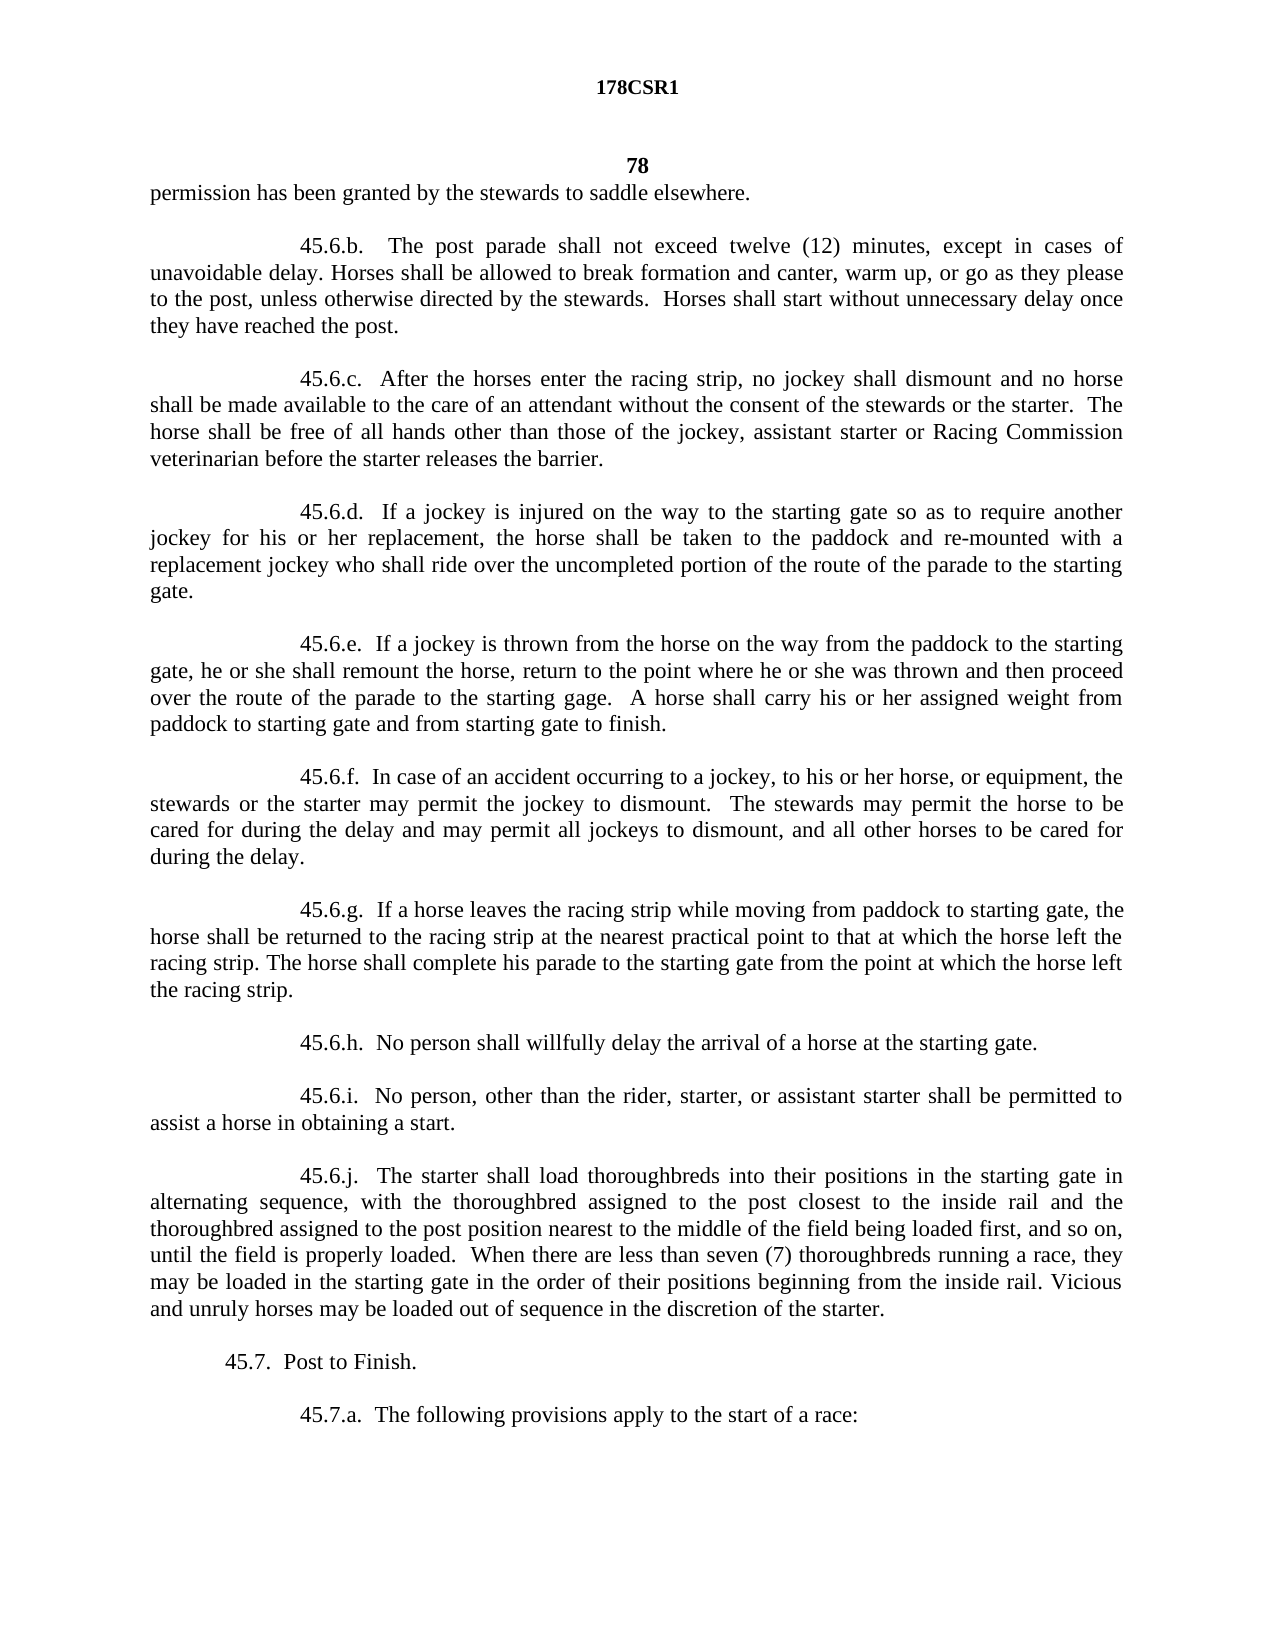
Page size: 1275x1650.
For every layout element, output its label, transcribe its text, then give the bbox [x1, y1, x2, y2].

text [150, 152, 1125, 205]
text 45.6.i. No person, other than the rider, starter, or assistant starter shall be permitted to assist a horse in obtaining a start. [150, 1082, 1125, 1135]
text 45.6.j. The starter shall load thoroughbreds into their positions in the starting gate in alternating sequence, with the thoroughbred assigned to the post closest to the inside rail and the thoroughbred assigned to the post position nearest to the middle of the field being loaded first, and so on, until the field is properly loaded. When there are less than seven (7) thoroughbreds running a race, they may be loaded in the starting gate in the order of their positions beginning from the inside rail. Vicious and unruly horses may be loaded out of sequence in the discretion of the starter. [150, 1162, 1125, 1321]
text 45.6.h. No person shall willfully delay the arrival of a horse at the starting gate. [150, 1029, 1125, 1055]
text 45.6.g. If a horse leaves the racing strip while moving from paddock to starting gate, the horse shall be returned to the racing strip at the nearest practical point to that at which the horse left the racing strip. The horse shall complete his parade to the starting gate from the point at which the horse left the racing strip. [150, 896, 1125, 1002]
text 45.7.a. The following provisions apply to the start of a race: [150, 1401, 1125, 1427]
text 45.7. Post to Finish. [150, 1347, 1125, 1374]
text 45.6.b. The post parade shall not exceed twelve (12) minutes, except in cases of unavoidable delay. Horses shall be allowed to break formation and canter, warm up, or go as they please to the post, unless otherwise directed by the stewards. Horses shall start without unnecessary delay once they have reached the post. [150, 232, 1125, 338]
text 45.6.f. In case of an accident occurring to a jockey, to his or her horse, or equipment, the stewards or the starter may permit the jockey to dismount. The stewards may permit the horse to be cared for during the delay and may permit all jockeys to dismount, and all other horses to be cared for during the delay. [150, 763, 1125, 869]
text 45.6.e. If a jockey is thrown from the horse on the way from the paddock to the starting gate, he or she shall remount the horse, return to the point where he or she was thrown and then proceed over the route of the parade to the starting gage. A horse shall carry his or her assigned weight from paddock to starting gate and from starting gate to finish. [150, 630, 1125, 737]
text 45.6.d. If a jockey is injured on the way to the starting gate so as to require another jockey for his or her replacement, the horse shall be taken to the paddock and re-mounted with a replacement jockey who shall ride over the uncompleted portion of the route of the parade to the starting gate. [150, 497, 1125, 604]
text 45.6.c. After the horses enter the racing strip, no jockey shall dismount and no horse shall be made available to the care of an attendant without the consent of the stewards or the starter. The horse shall be free of all hands other than those of the jockey, assistant starter or Racing Commission veterinarian before the starter releases the barrier. [150, 365, 1125, 471]
